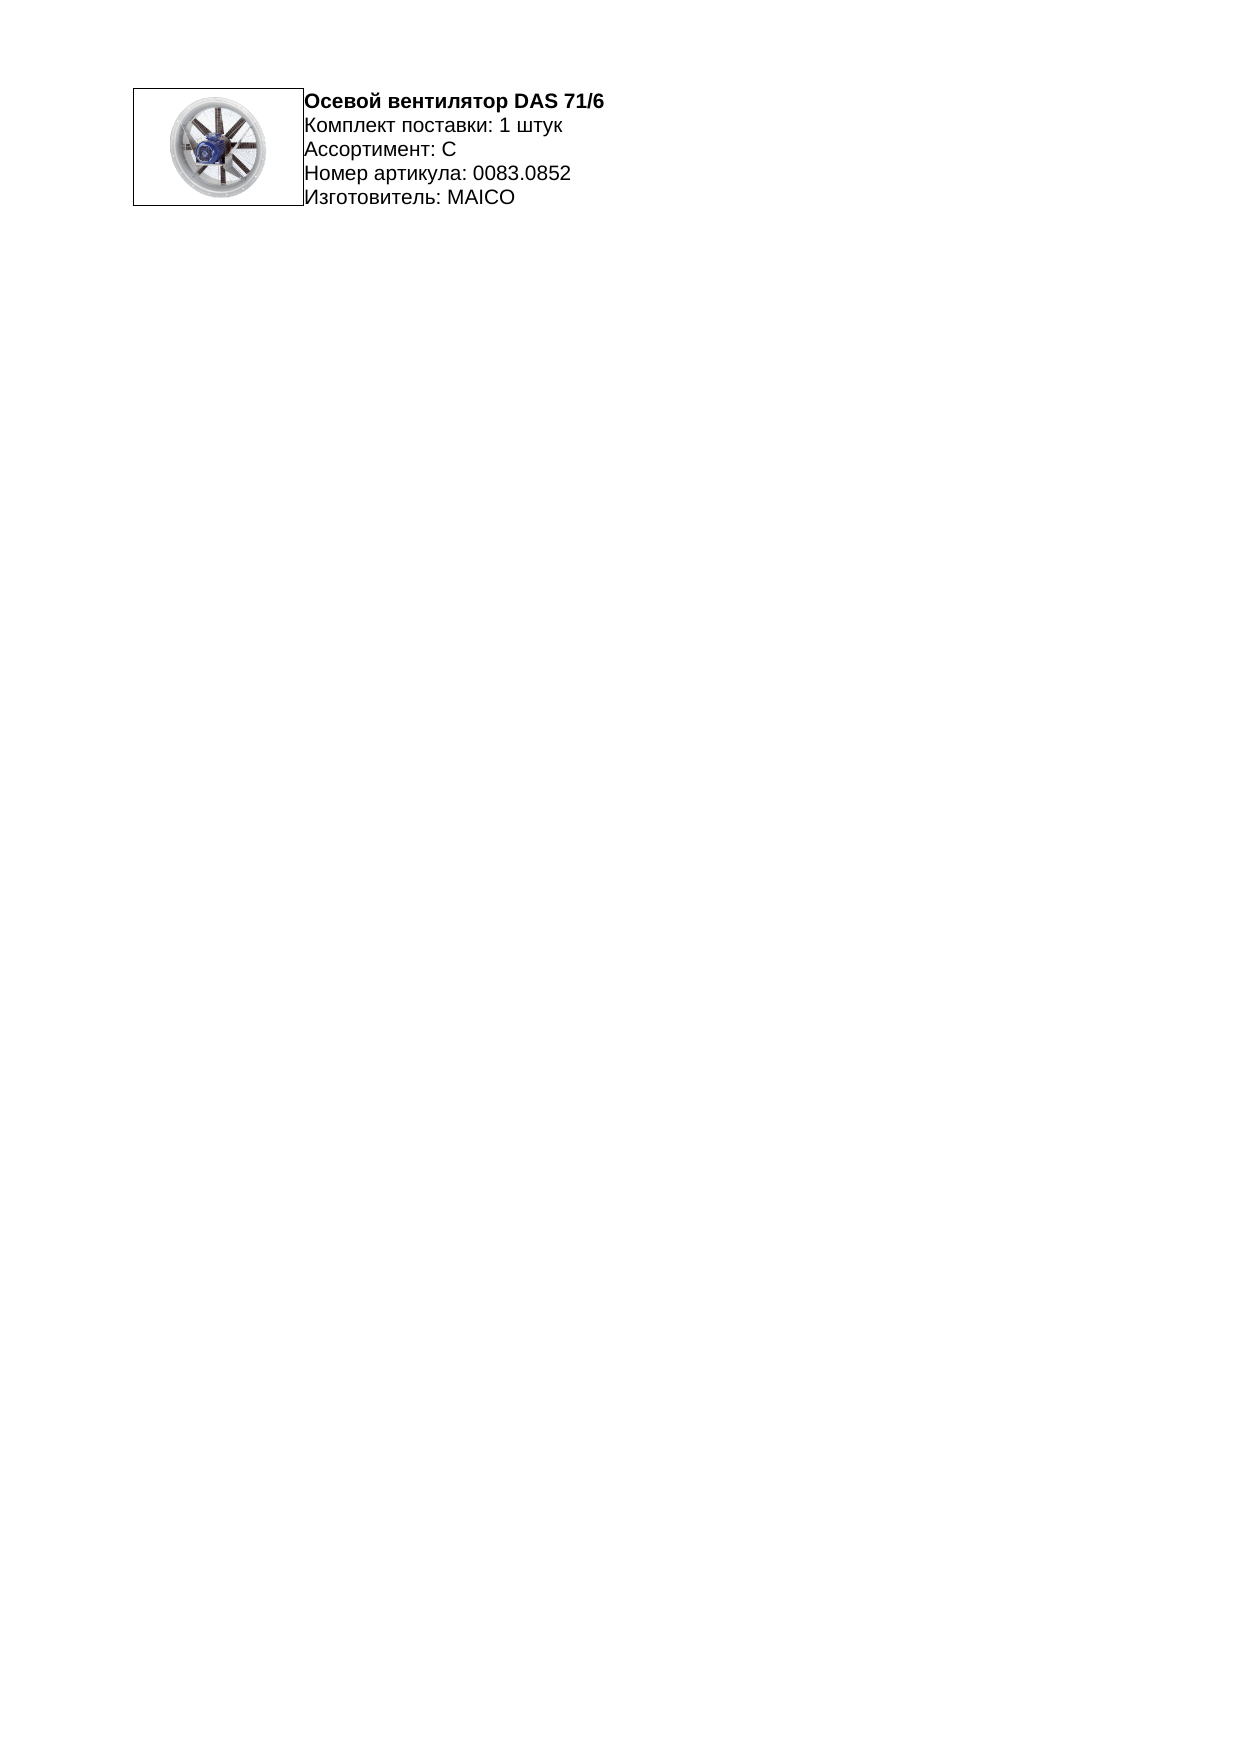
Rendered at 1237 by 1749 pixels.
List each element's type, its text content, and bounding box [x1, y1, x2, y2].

text Осевой вентилятор DAS 71/6Комплект поставки: 1 штукАссортимент: C Номер артикула: 0083.0852Изготовитель: MAICO [133, 89, 1148, 208]
picture [134, 89, 303, 205]
